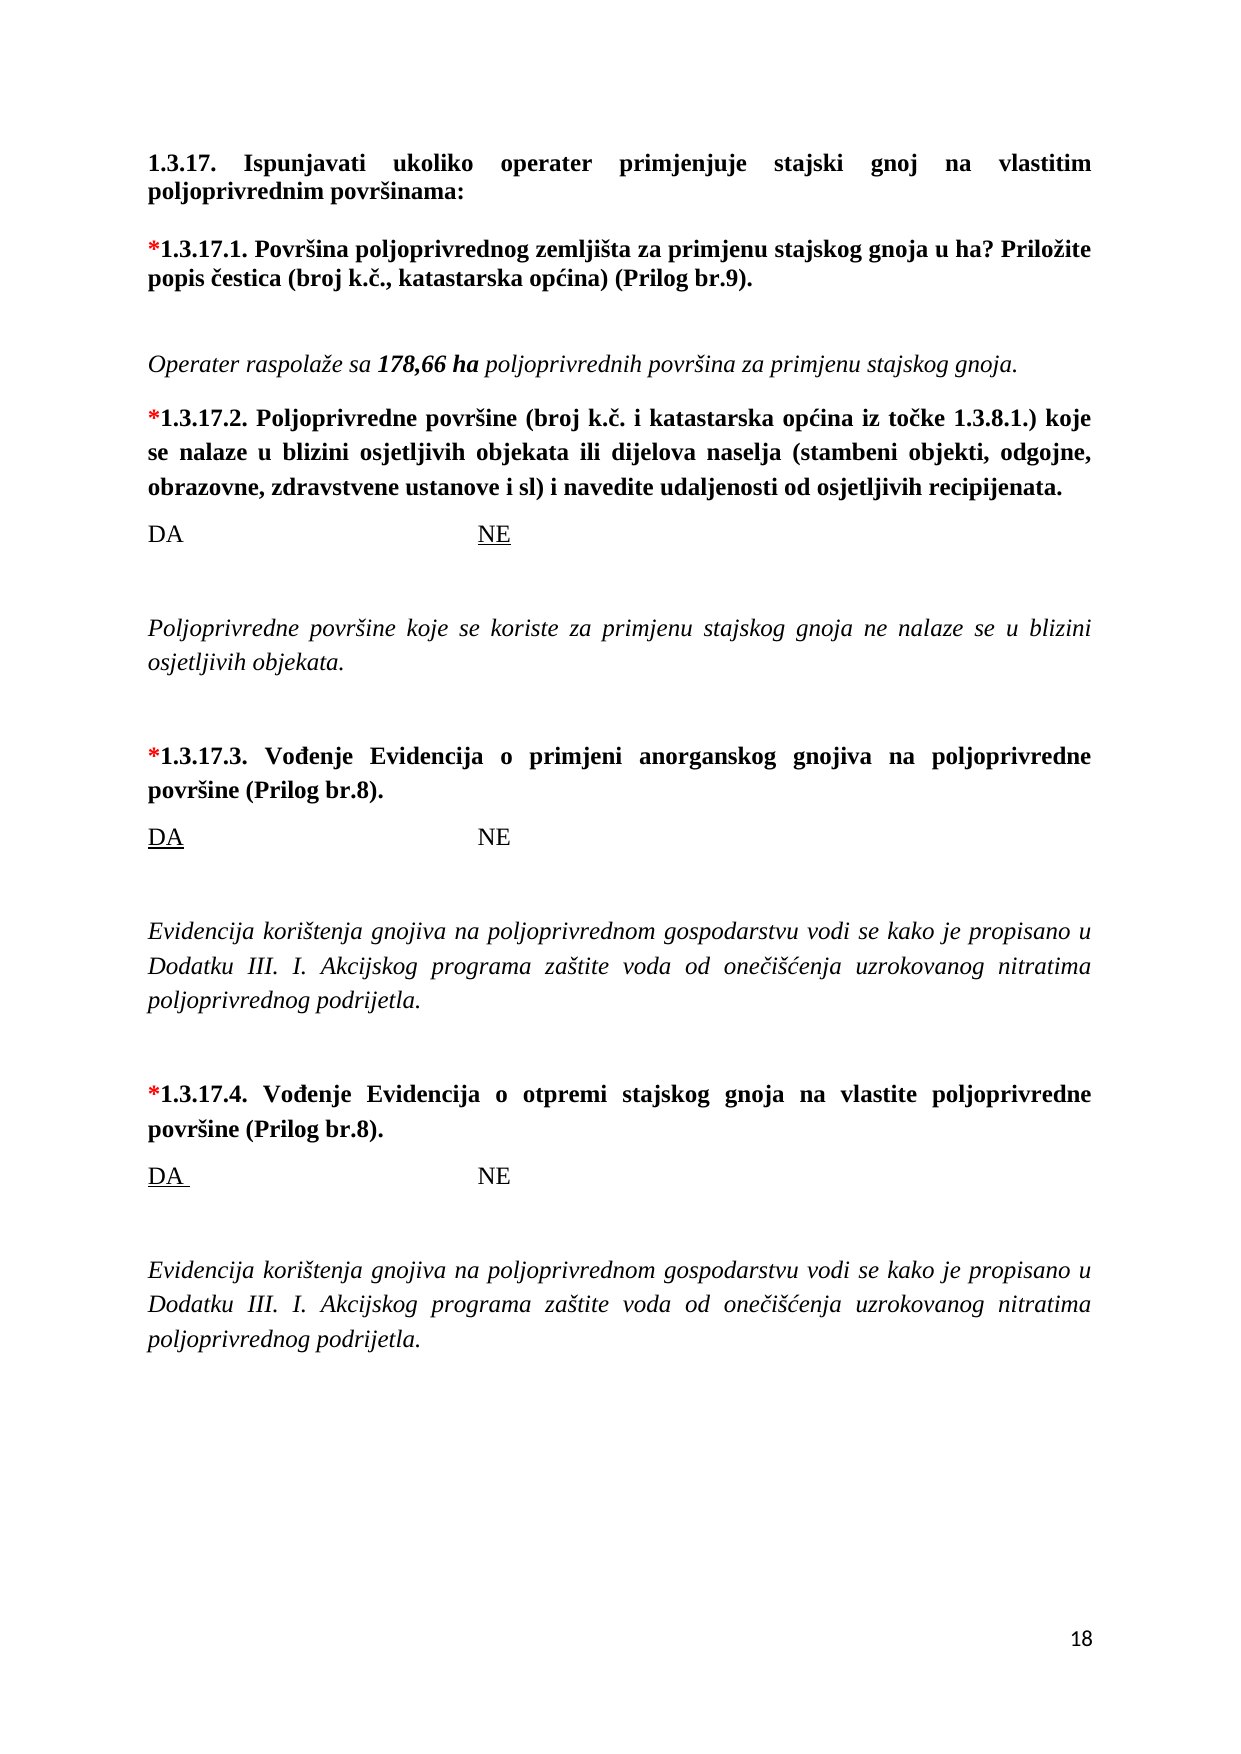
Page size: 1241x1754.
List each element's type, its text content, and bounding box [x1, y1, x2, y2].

text Evidencija korištenja gnojiva na poljoprivrednom gospodarstvu vodi se kako je propisano u Dodatku III. I. Akcijskog programa zaštite voda od onečišćenja uzrokovanog nitratima poljoprivrednog podrijetla. [148, 1255, 1093, 1352]
text DA NE [148, 822, 1093, 851]
text *1.3.17.4. Vođenje Evidencija o otpremi stajskog gnoja na vlastite poljoprivredne površine (Prilog br.8). [148, 1079, 1093, 1143]
text Evidencija korištenja gnojiva na poljoprivrednom gospodarstvu vodi se kako je propisano u Dodatku III. I. Akcijskog programa zaštite voda od onečišćenja uzrokovanog nitratima poljoprivrednog podrijetla. [148, 916, 1093, 1014]
text *1.3.17.1. Površina poljoprivrednog zemljišta za primjenu stajskog gnoja u ha? Priložite popis čestica (broj k.č., katastarska općina) (Prilog br.9). [148, 234, 1093, 291]
text DA NE [148, 519, 1093, 547]
text 1.3.17. Ispunjavati ukoliko operater primjenjuje stajski gnoj na vlastitim poljoprivrednim površinama: [148, 148, 1093, 205]
text Operater raspolaže sa 178,66 ha poljoprivrednih površina za primjenu stajskog gnoja. [148, 349, 1093, 378]
text *1.3.17.3. Vođenje Evidencija o primjeni anorganskog gnojiva na poljoprivredne površine (Prilog br.8). [148, 741, 1093, 804]
text Poljoprivredne površine koje se koriste za primjenu stajskog gnoja ne nalaze se u blizini osjetljivih objekata. [148, 613, 1093, 676]
text *1.3.17.2. Poljoprivredne površine (broj k.č. i katastarska općina iz točke 1.3.8.1.) koje se nalaze u blizini osjetljivih objekata ili dijelova naselja (stambeni objekti, odgojne, obrazovne, zdravstvene ustanove i sl) i navedite udaljenosti od osjetljivih recipijenata. [148, 403, 1093, 500]
text DA NE [148, 1161, 1093, 1189]
